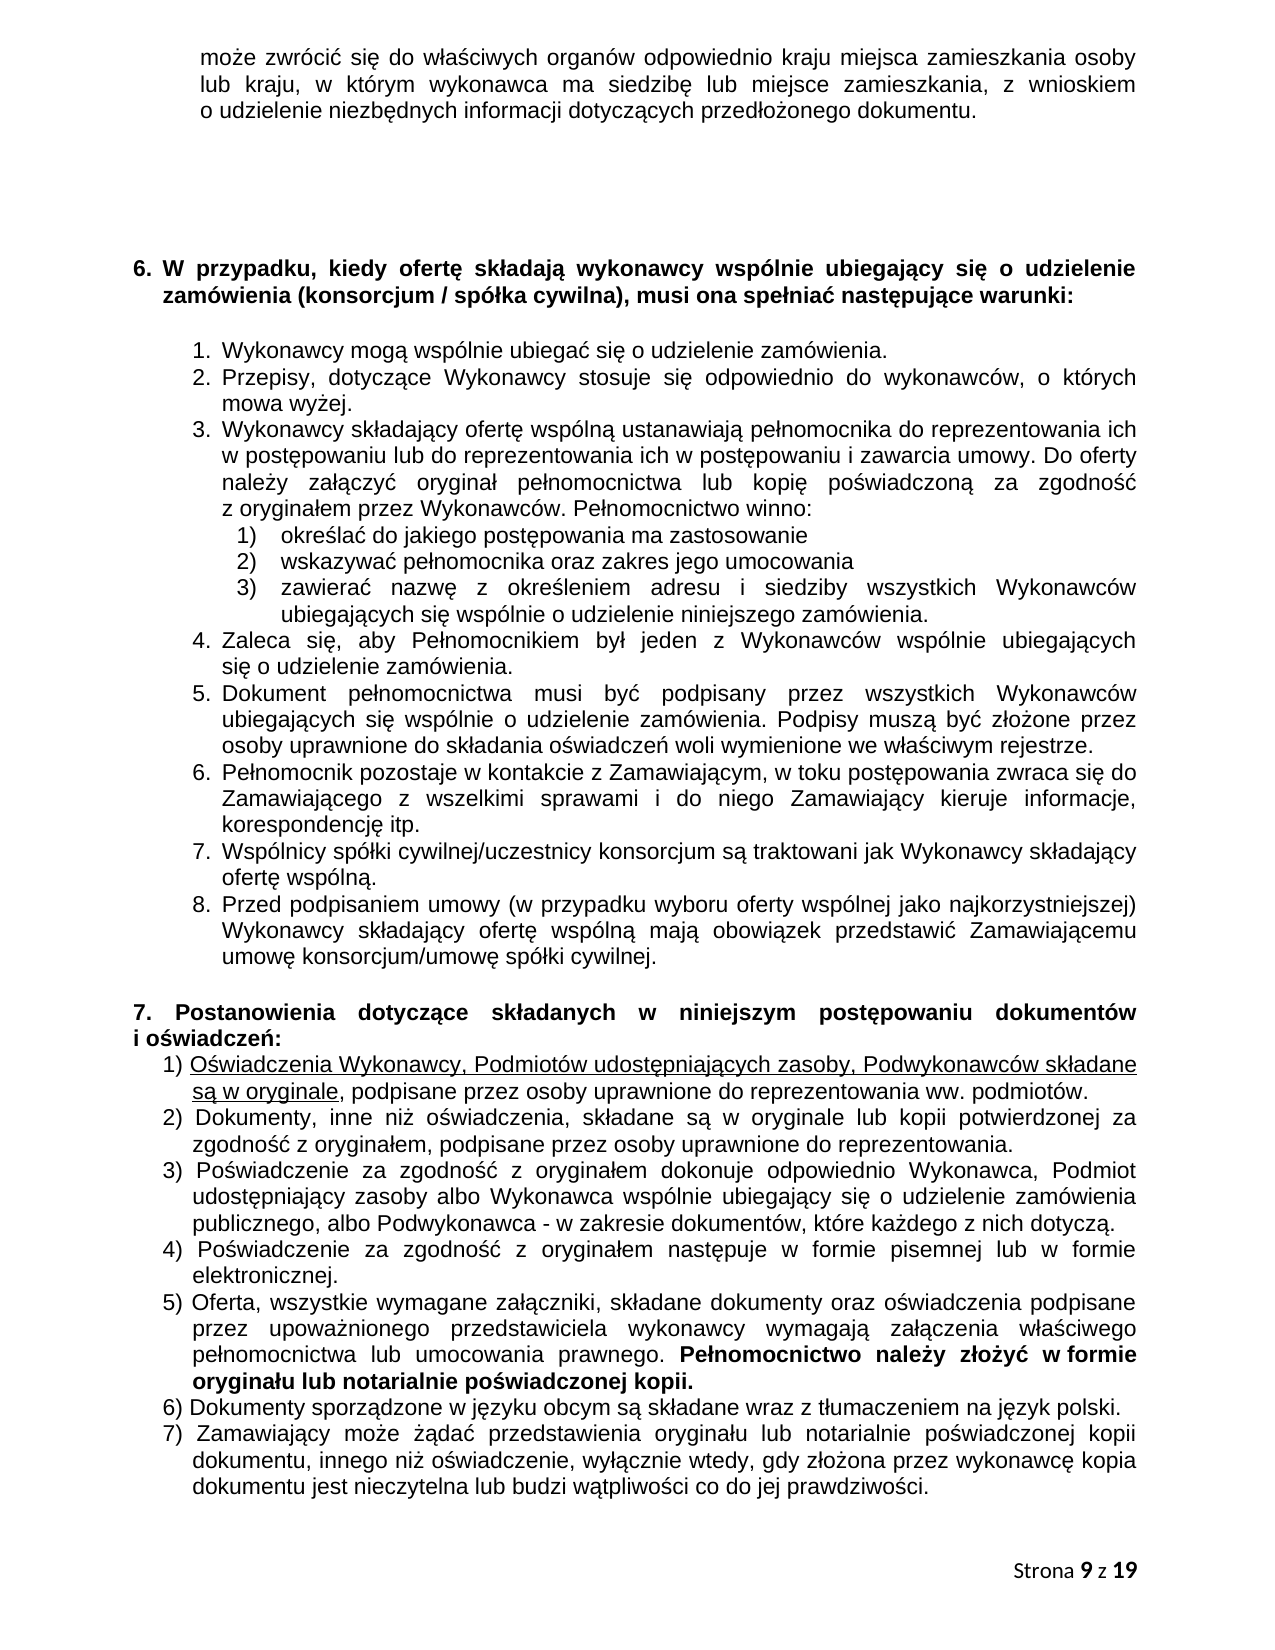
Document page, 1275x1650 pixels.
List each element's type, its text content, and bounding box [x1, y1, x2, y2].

list Wykonawcy mogą wspólnie ubiegać się o udzielenie zamówienia. [192, 337, 1137, 363]
list wskazywać pełnomocnika oraz zakres jego umocowania [236, 548, 1137, 574]
text 4) Poświadczenie za zgodność z oryginałem następuje w formie pisemnej lub w formie elektronicznej. [162, 1236, 1137, 1289]
list Przepisy, dotyczące Wykonawcy stosuje się odpowiednio do wykonawców, o których mowa wyżej. [192, 363, 1137, 416]
list Pełnomocnik pozostaje w kontakcie z Zamawiającym, w toku postępowania zwraca się do Zamawiającego z wszelkimi sprawami i do niego Zamawiający kieruje informacje, korespondencję itp. [192, 759, 1137, 838]
list Dokument pełnomocnictwa musi być podpisany przez wszystkich Wykonawców ubiegających się wspólnie o udzielenie zamówienia. Podpisy muszą być złożone przez osoby uprawnione do składania oświadczeń woli wymienione we właściwym rejestrze. [192, 680, 1137, 759]
list Przed podpisaniem umowy (w przypadku wyboru oferty wspólnej jako najkorzystniejszej) Wykonawcy składający ofertę wspólną mają obowiązek przedstawić Zamawiającemu umowę konsorcjum/umowę spółki cywilnej. [192, 891, 1137, 969]
text 6) Dokumenty sporządzone w języku obcym są składane wraz z tłumaczeniem na język polski. [162, 1394, 1137, 1420]
text 1) Oświadczenia Wykonawcy, Podmiotów udostępniających zasoby, Podwykonawców składane są w oryginale, podpisane przez osoby uprawnione do reprezentowania ww. podmiotów. [162, 1051, 1137, 1104]
text 7) Zamawiający może żądać przedstawienia oryginału lub notarialnie poświadczonej kopii dokumentu, innego niż oświadczenie, wyłącznie wtedy, gdy złożona przez wykonawcę kopia dokumentu jest nieczytelna lub budzi wątpliwości co do jej prawdziwości. [162, 1420, 1137, 1499]
list zawierać nazwę z określeniem adresu i siedziby wszystkich Wykonawców ubiegających się wspólnie o udzielenie niniejszego zamówienia. [236, 574, 1137, 627]
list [162, 44, 1137, 123]
list określać do jakiego postępowania ma zastosowanie [236, 522, 1137, 548]
text 5) Oferta, wszystkie wymagane załączniki, składane dokumenty oraz oświadczenia podpisane przez upoważnionego przedstawiciela wykonawcy wymagają załączenia właściwego pełnomocnictwa lub umocowania prawnego. Pełnomocnictwo należy złożyć w formie oryginału lub notarialnie poświadczonej kopii. [162, 1289, 1137, 1394]
list W przypadku, kiedy ofertę składają wykonawcy wspólnie ubiegający się o udzielenie zamówienia (konsorcjum / spółka cywilna), musi ona spełniać następujące warunki: [133, 255, 1137, 308]
list Wykonawcy składający ofertę wspólną ustanawiają pełnomocnika do reprezentowania ich w postępowaniu lub do reprezentowania ich w postępowaniu i zawarcia umowy. Do oferty należy załączyć oryginał pełnomocnictwa lub kopię poświadczoną za zgodność z oryginałem przez Wykonawców. Pełnomocnictwo winno: [192, 416, 1137, 522]
text 7. Postanowienia dotyczące składanych w niniejszym postępowaniu dokumentów i oświadczeń: [133, 999, 1137, 1051]
text 3) Poświadczenie za zgodność z oryginałem dokonuje odpowiednio Wykonawca, Podmiot udostępniający zasoby albo Wykonawca wspólnie ubiegający się o udzielenie zamówienia publicznego, albo Podwykonawca - w zakresie dokumentów, które każdego z nich dotyczą. [162, 1157, 1137, 1236]
list Zaleca się, aby Pełnomocnikiem był jeden z Wykonawców wspólnie ubiegających się o udzielenie zamówienia. [192, 627, 1137, 680]
text 2) Dokumenty, inne niż oświadczenia, składane są w oryginale lub kopii potwierdzonej za zgodność z oryginałem, podpisane przez osoby uprawnione do reprezentowania. [162, 1104, 1137, 1157]
list Wspólnicy spółki cywilnej/uczestnicy konsorcjum są traktowani jak Wykonawcy składający ofertę wspólną. [192, 838, 1137, 891]
